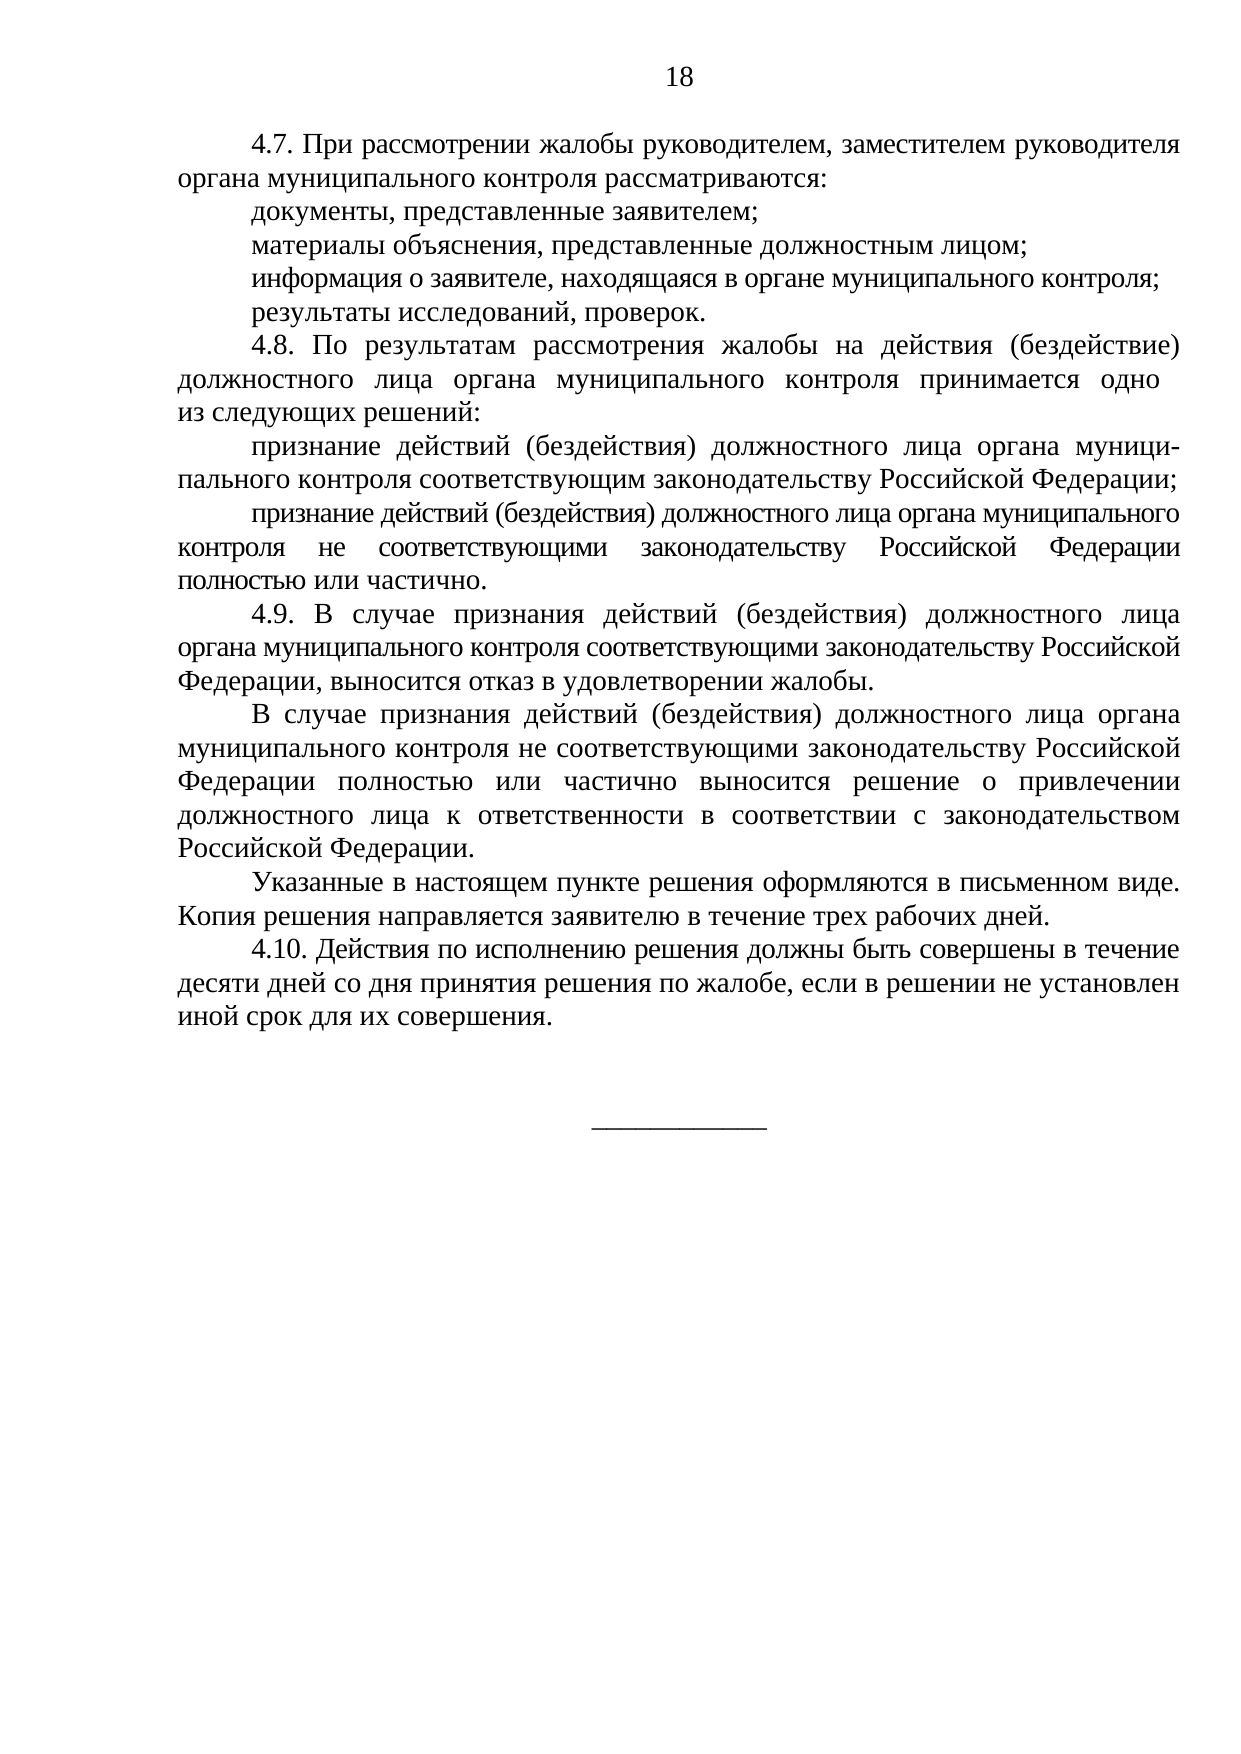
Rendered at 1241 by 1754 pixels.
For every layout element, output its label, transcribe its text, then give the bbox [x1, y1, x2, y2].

text 4.9. В случае признания действий (бездействия) должностного лица органа муниципального контроля соответствующими законодательству Российской Федерации, выносится отказ в удовлетворении жалобы. [177, 596, 1181, 696]
text 4.7. При рассмотрении жалобы руководителем, заместителем руководителя органа муниципального контроля рассматриваются: [177, 126, 1181, 193]
text признание действий (бездействия) должностного лица органа муници-пального контроля соответствующим законодательству Российской Федерации; [177, 428, 1181, 495]
text 4.8. По результатам рассмотрения жалобы на действия (бездействие) должностного лица органа муниципального контроля принимается одно из следующих решений: [177, 327, 1181, 428]
text признание действий (бездействия) должностного лица органа муниципального контроля не соответствующими законодательству Российской Федерации полностью или частично. [177, 495, 1181, 596]
text Указанные в настоящем пункте решения оформляются в письменном виде. Копия решения направляется заявителю в течение трех рабочих дней. [177, 864, 1181, 931]
text документы, представленные заявителем; [177, 193, 1181, 227]
text результаты исследований, проверок. [177, 294, 1181, 327]
text В случае признания действий (бездействия) должностного лица органа муниципального контроля не соответствующими законодательству Российской Федерации полностью или частично выносится решение о привлечении должностного лица к ответственности в соответствии с законодательством Российской Федерации. [177, 696, 1181, 864]
text информация о заявителе, находящаяся в органе муниципального контроля; [177, 260, 1181, 294]
text 4.10. Действия по исполнению решения должны быть совершены в течение десяти дней со дня принятия решения по жалобе, если в решении не установлен иной срок для их совершения. [177, 931, 1181, 1032]
subtitle ____________ [177, 1099, 1181, 1132]
text материалы объяснения, представленные должностным лицом; [177, 227, 1181, 260]
